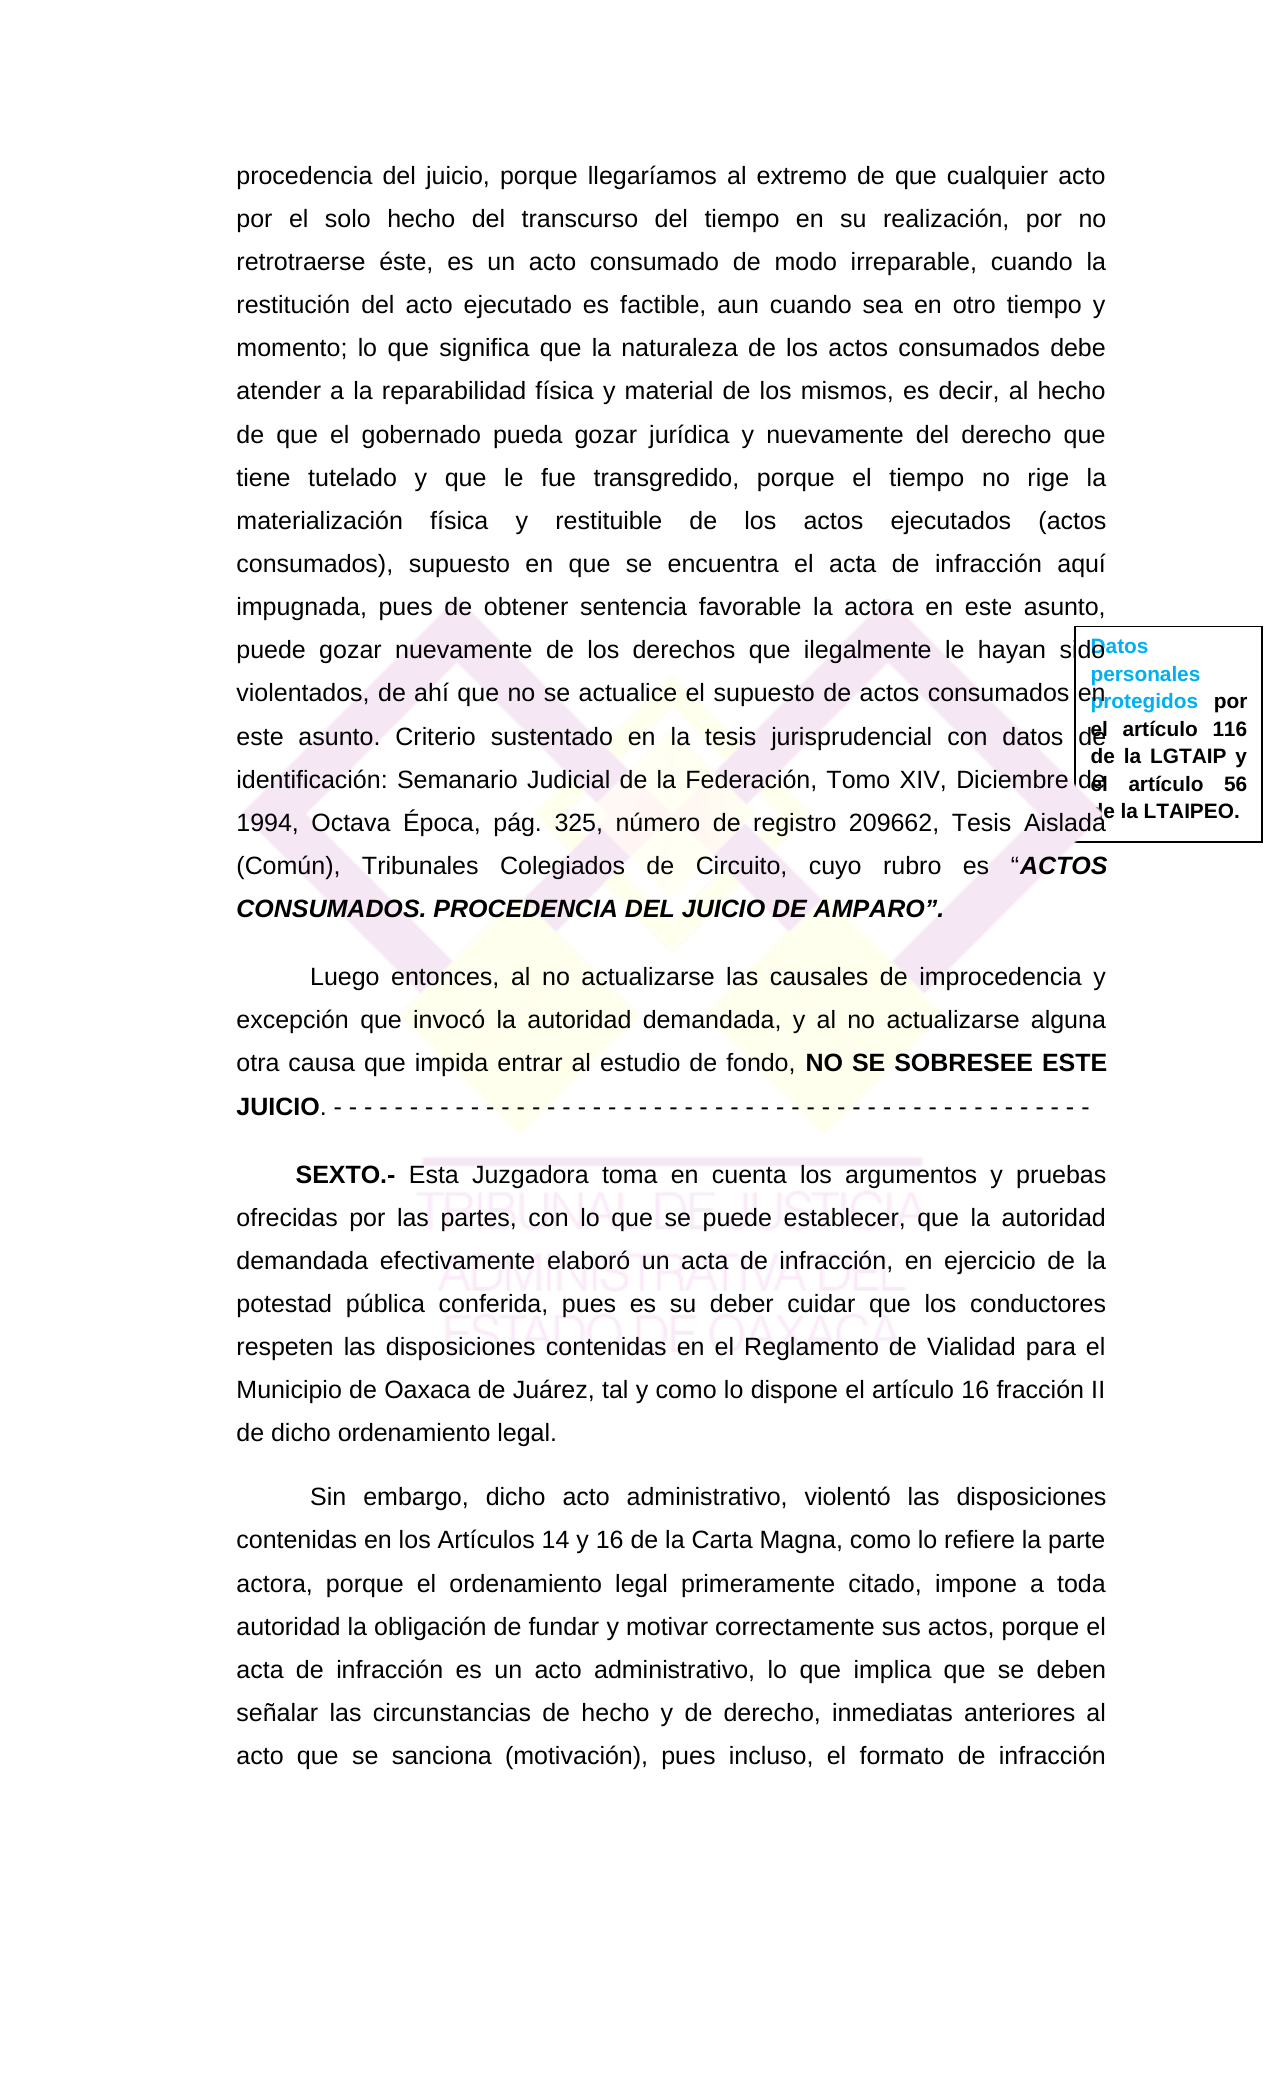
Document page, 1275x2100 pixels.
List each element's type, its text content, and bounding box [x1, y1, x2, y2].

text SEXTO.- Esta Juzgadora toma en cuenta los argumentos y pruebas ofrecidas por las partes, con lo que se puede establecer, que la autoridad demandada efectivamente elaboró un acta de infracción, en ejercicio de la potestad pública conferida, pues es su deber cuidar que los conductores respeten las disposiciones contenidas en el Reglamento de Vialidad para el Municipio de Oaxaca de Juárez, tal y como lo dispone el artículo 16 fracción II de dicho ordenamiento legal. [236, 1160, 1107, 1447]
text Luego entonces, al no actualizarse las causales de improcedencia y excepción que invocó la autoridad demandada, y al no actualizarse alguna otra causa que impida entrar al estudio de fondo, NO SE SOBRESEE ESTE JUICIO. - - - - - - - - - - - - - - - - - - - - - - - - - - - - - - - - - - - - - - - - - - - - - - - - - - [236, 962, 1107, 1120]
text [236, 161, 1107, 923]
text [236, 1482, 1107, 1770]
